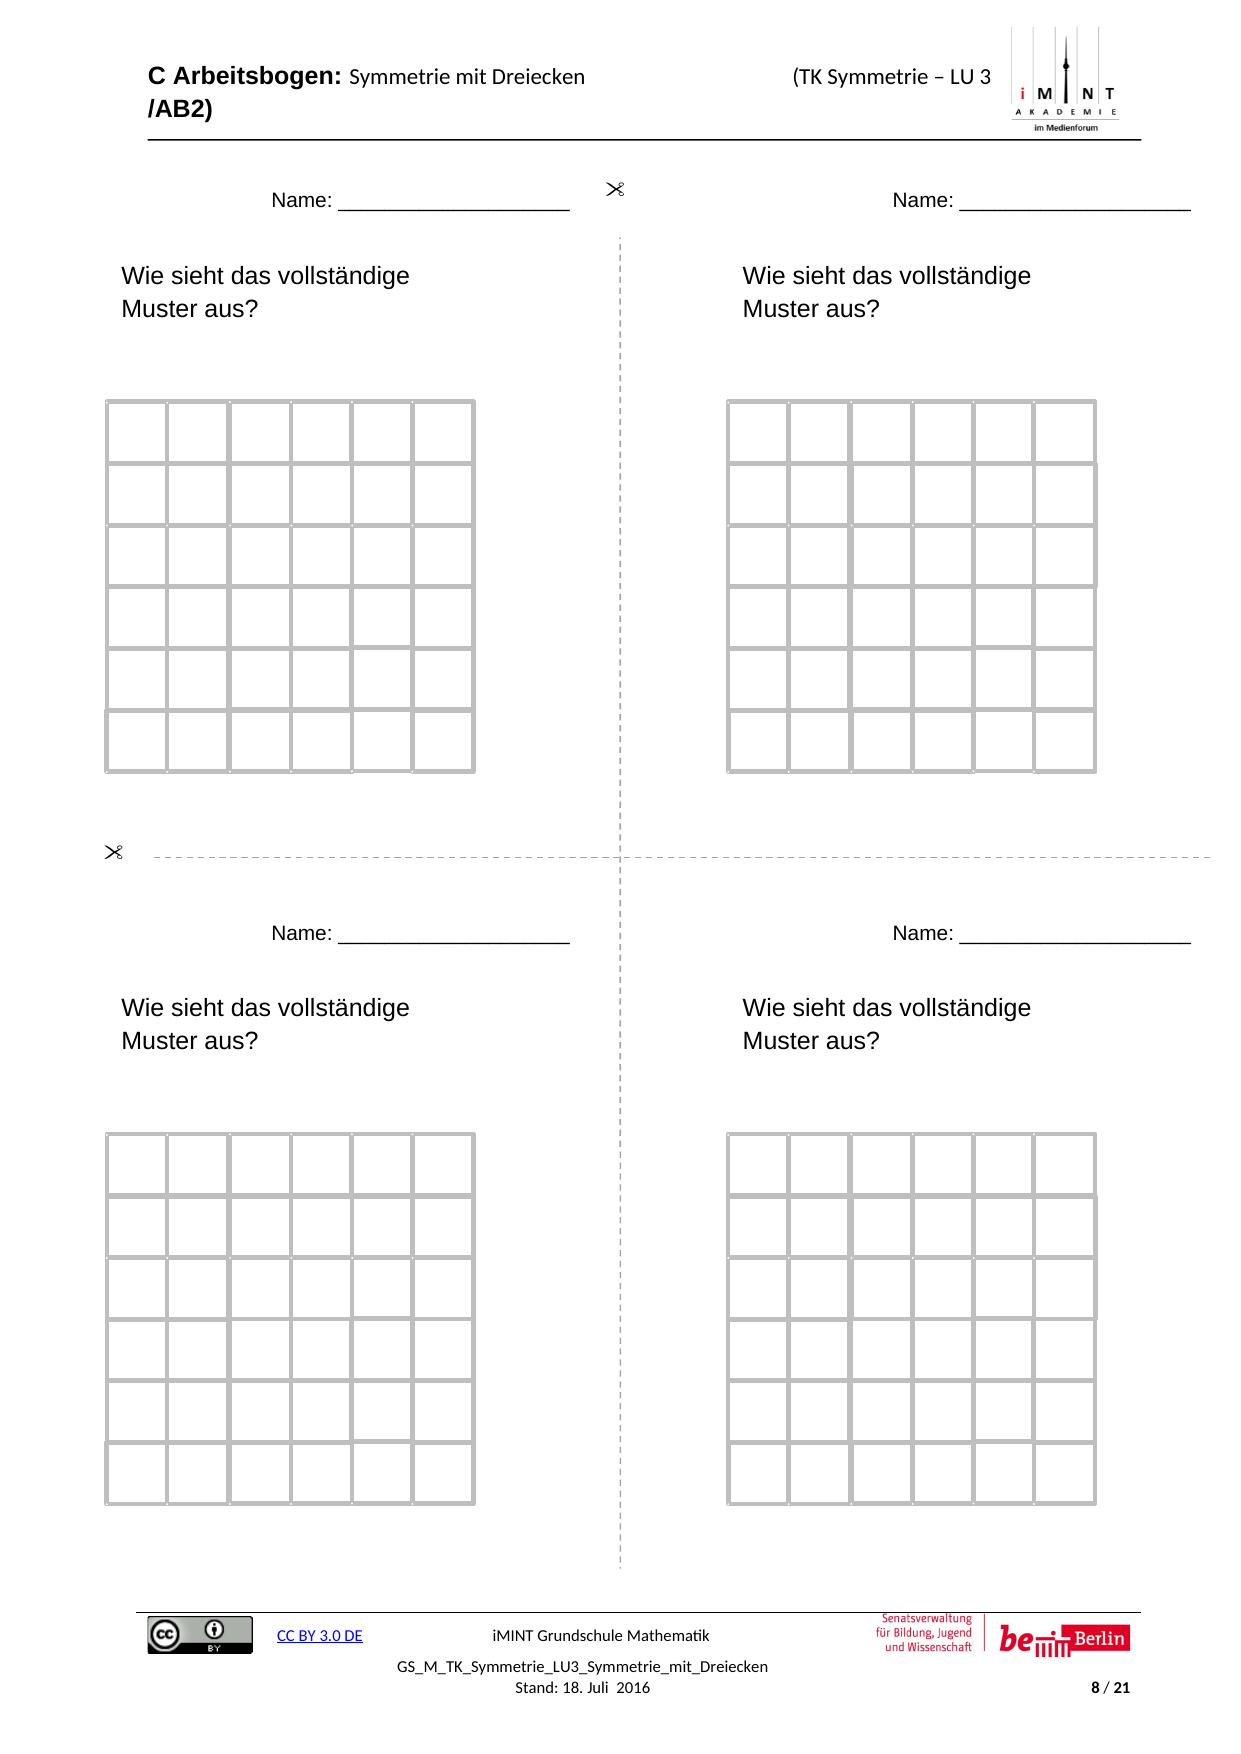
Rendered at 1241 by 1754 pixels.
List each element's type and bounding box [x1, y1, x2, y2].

picture [876, 1613, 1131, 1657]
picture [1009, 23, 1119, 133]
picture [147, 1616, 253, 1654]
